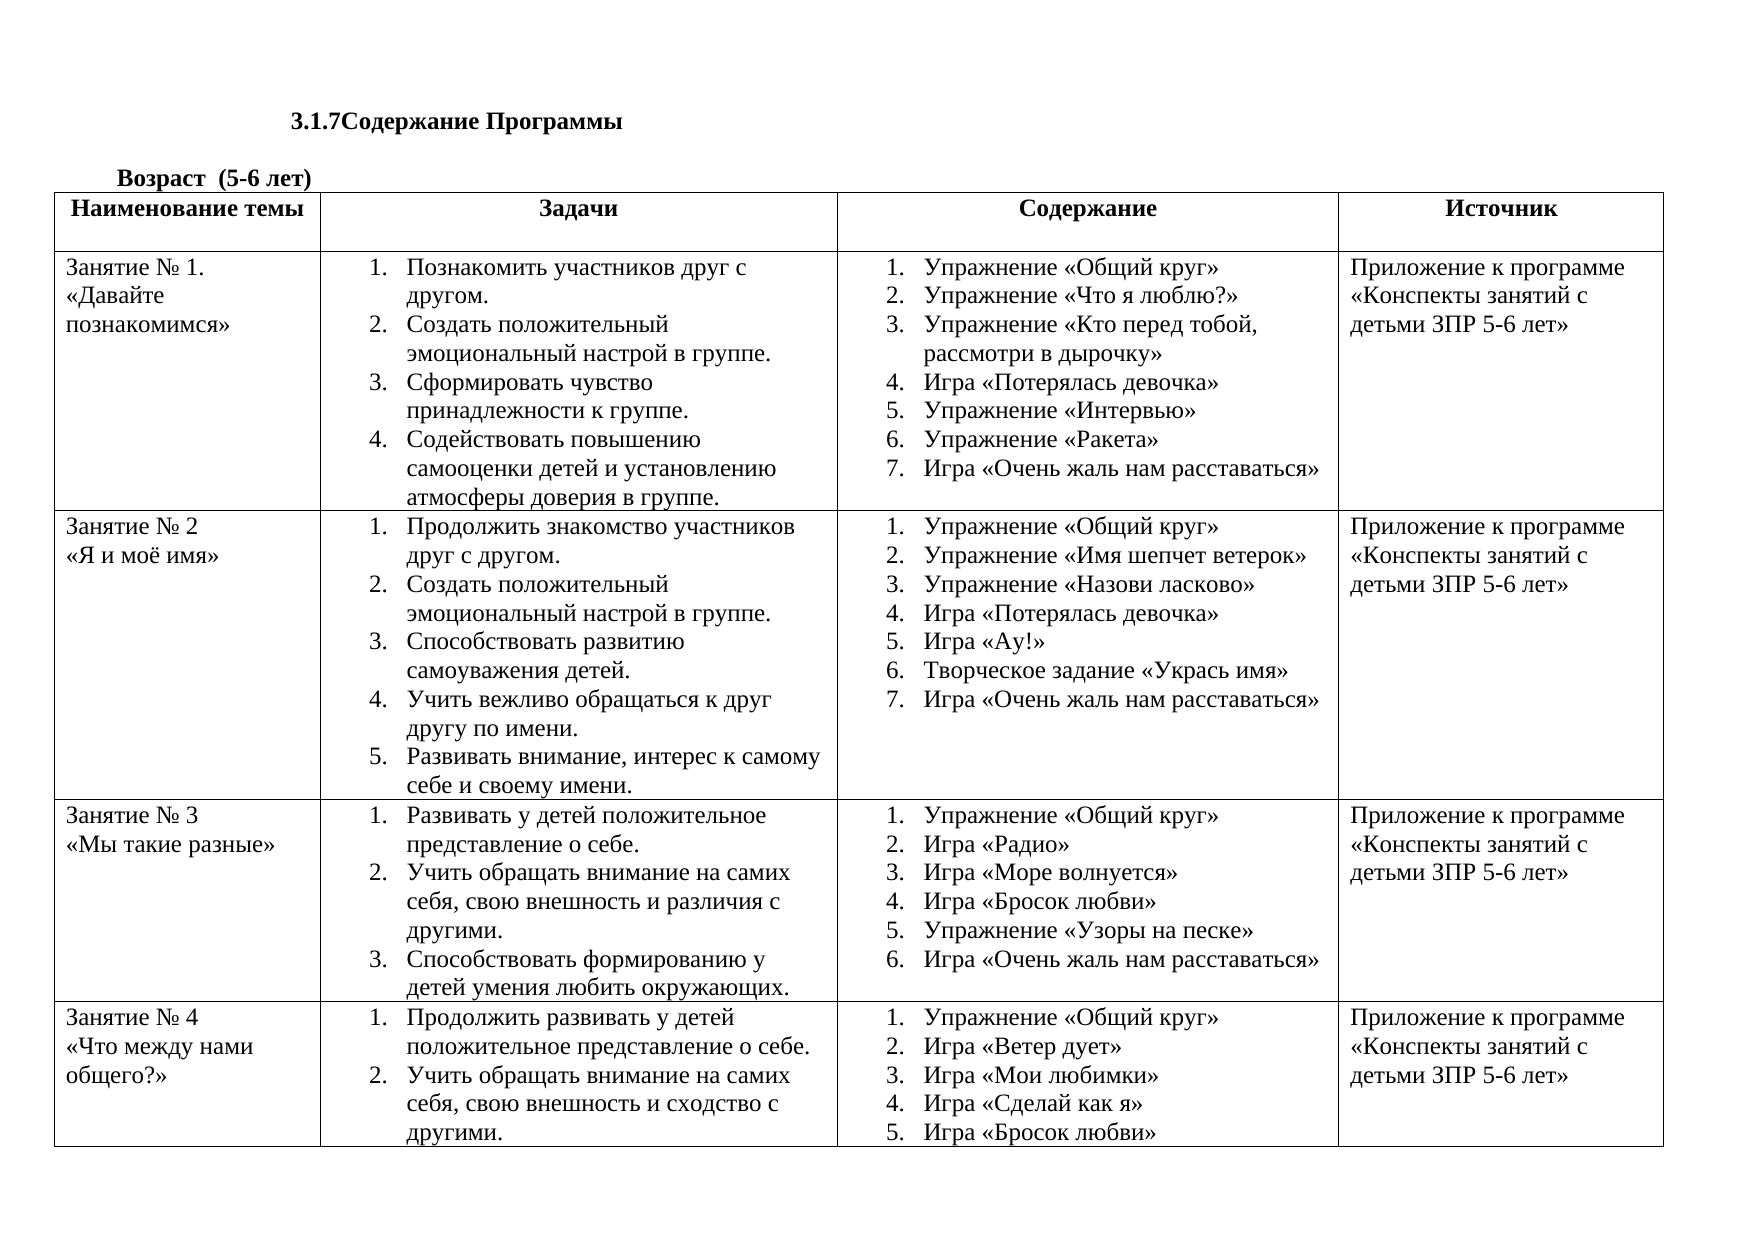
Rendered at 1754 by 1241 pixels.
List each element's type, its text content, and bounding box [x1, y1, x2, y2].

table_cell Приложение к программе «Конспекты занятий с детьми ЗПР 5-6 лет» [1339, 252, 1663, 510]
text Возраст (5-6 лет) [110, 163, 1725, 192]
table_cell Упражнение «Общий круг» Упражнение «Что я люблю?» Упражнение «Кто перед тобой, рассмотри в дырочку» Игра «Потерялась девочка» Упражнение «Интервью» Упражнение «Ракета» Игра «Очень жаль нам расставаться» [838, 252, 1338, 510]
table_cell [55, 1002, 320, 1146]
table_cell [1339, 1002, 1663, 1146]
table_cell Продолжить знакомство участников друг с другом. Создать положительный эмоциональный настрой в группе. Способствовать развитию самоуважения детей. Учить вежливо обращаться к друг другу по имени. Развивать внимание, интерес к самому себе и своему имени. [321, 511, 837, 799]
table_cell Познакомить участников друг с другом. Создать положительный эмоциональный настрой в группе. Сформировать чувство принадлежности к группе. Содействовать повышению самооценки детей и установлению атмосферы доверия в группе. [321, 252, 837, 510]
table_cell Приложение к программе «Конспекты занятий с детьми ЗПР 5-6 лет» [1339, 511, 1663, 799]
text 3.1.7Содержание Программы [291, 106, 1725, 134]
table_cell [321, 1002, 837, 1146]
table_cell Занятие № 1. «Давайте познакомимся» [55, 252, 320, 510]
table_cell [838, 1002, 1338, 1146]
table_cell Приложение к программе «Конспекты занятий с детьми ЗПР 5-6 лет» [1339, 800, 1663, 1001]
table_cell Занятие № 2 «Я и моё имя» [55, 511, 320, 799]
table_cell Развивать у детей положительное представление о себе. Учить обращать внимание на самих себя, свою внешность и различия с другими. Способствовать формированию у детей умения любить окружающих. [321, 800, 837, 1001]
table_cell Упражнение «Общий круг» Игра «Радио» Игра «Море волнуется» Игра «Бросок любви» Упражнение «Узоры на песке» Игра «Очень жаль нам расставаться» [838, 800, 1338, 1001]
table_header Задачи [321, 193, 837, 251]
table_cell Занятие № 3 «Мы такие разные» [55, 800, 320, 1001]
table_cell Упражнение «Общий круг» Упражнение «Имя шепчет ветерок» Упражнение «Назови ласково» Игра «Потерялась девочка» Игра «Ау!» Творческое задание «Укрась имя» Игра «Очень жаль нам расставаться» [838, 511, 1338, 799]
table_header Содержание [838, 193, 1338, 251]
table_header Источник [1339, 193, 1663, 251]
table_header Наименование темы [55, 193, 320, 251]
